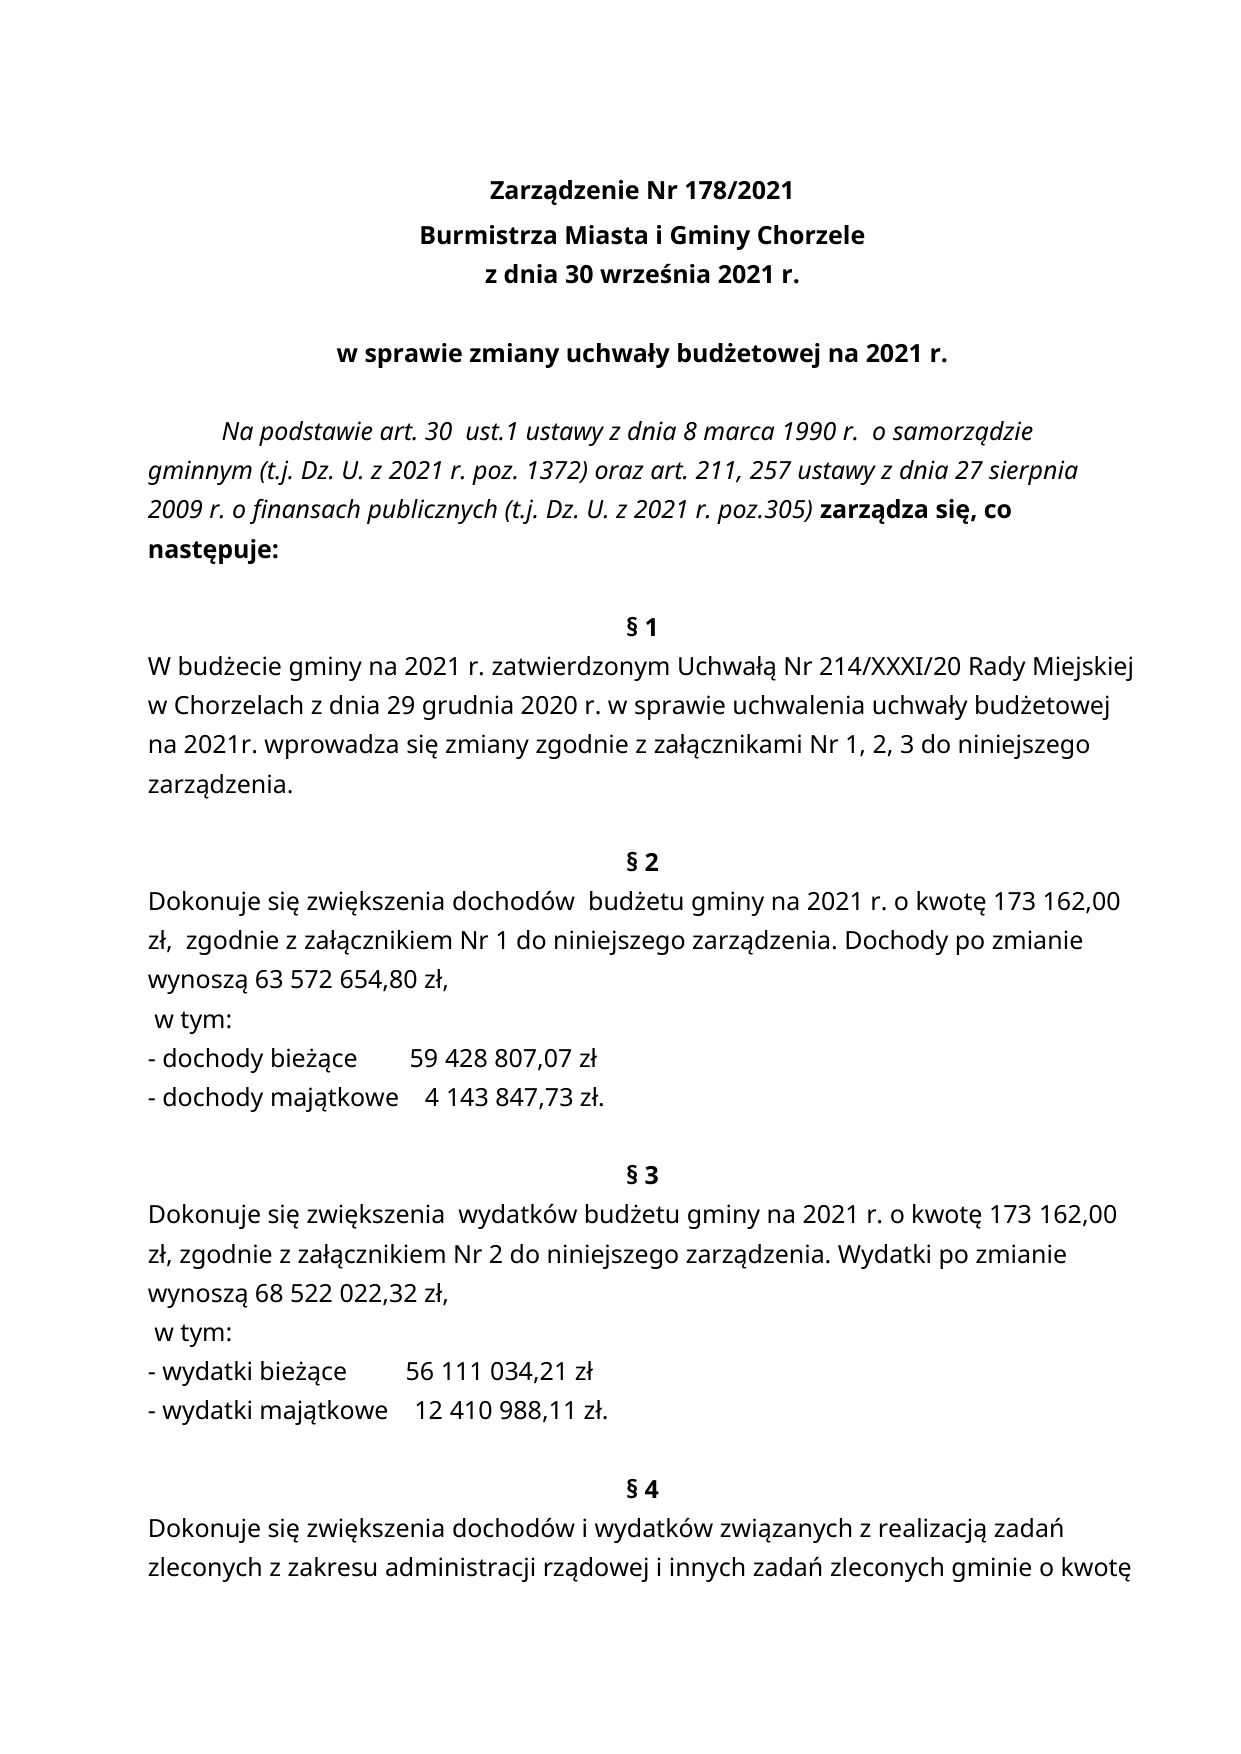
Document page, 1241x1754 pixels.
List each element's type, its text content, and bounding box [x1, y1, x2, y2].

text § 4 [148, 1471, 1137, 1505]
text W budżecie gminy na 2021 r. zatwierdzonym Uchwałą Nr 214/XXXI/20 Rady Miejskiej w Chorzelach z dnia 29 grudnia 2020 r. w sprawie uchwalenia uchwały budżetowej na 2021r. wprowadza się zmiany zgodnie z załącznikami Nr 1, 2, 3 do niniejszego zarządzenia. [148, 649, 1137, 800]
text Burmistrza Miasta i Gminy Chorzele [148, 218, 1137, 252]
text - wydatki majątkowe 12 410 988,11 zł. [148, 1393, 1137, 1427]
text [148, 1511, 1137, 1584]
text - dochody majątkowe 4 143 847,73 zł. [148, 1080, 1137, 1114]
text § 1 [148, 610, 1137, 644]
text w tym: [148, 1315, 1137, 1349]
text Dokonuje się zwiększenia wydatków budżetu gminy na 2021 r. o kwotę 173 162,00 zł, zgodnie z załącznikiem Nr 2 do niniejszego zarządzenia. Wydatki po zmianie wynoszą 68 522 022,32 zł, [148, 1197, 1137, 1309]
text z dnia 30 września 2021 r. [148, 257, 1137, 291]
text - dochody bieżące 59 428 807,07 zł [148, 1041, 1137, 1074]
text Na podstawie art. 30 ust.1 ustawy z dnia 8 marca 1990 r. o samorządzie gminnym (t.j. Dz. U. z 2021 r. poz. 1372) oraz art. 211, 257 ustawy z dnia 27 sierpnia 2009 r. o finansach publicznych (t.j. Dz. U. z 2021 r. poz.305) zarządza się, co następuje: [148, 414, 1137, 565]
text § 3 [148, 1158, 1137, 1192]
text § 2 [148, 845, 1137, 879]
text w tym: [148, 1001, 1137, 1035]
text Dokonuje się zwiększenia dochodów budżetu gminy na 2021 r. o kwotę 173 162,00 zł, zgodnie z załącznikiem Nr 1 do niniejszego zarządzenia. Dochody po zmianie wynoszą 63 572 654,80 zł, [148, 884, 1137, 996]
text w sprawie zmiany uchwały budżetowej na 2021 r. [148, 336, 1137, 369]
subtitle Zarządzenie Nr 178/2021 [148, 173, 1137, 207]
text - wydatki bieżące 56 111 034,21 zł [148, 1354, 1137, 1388]
